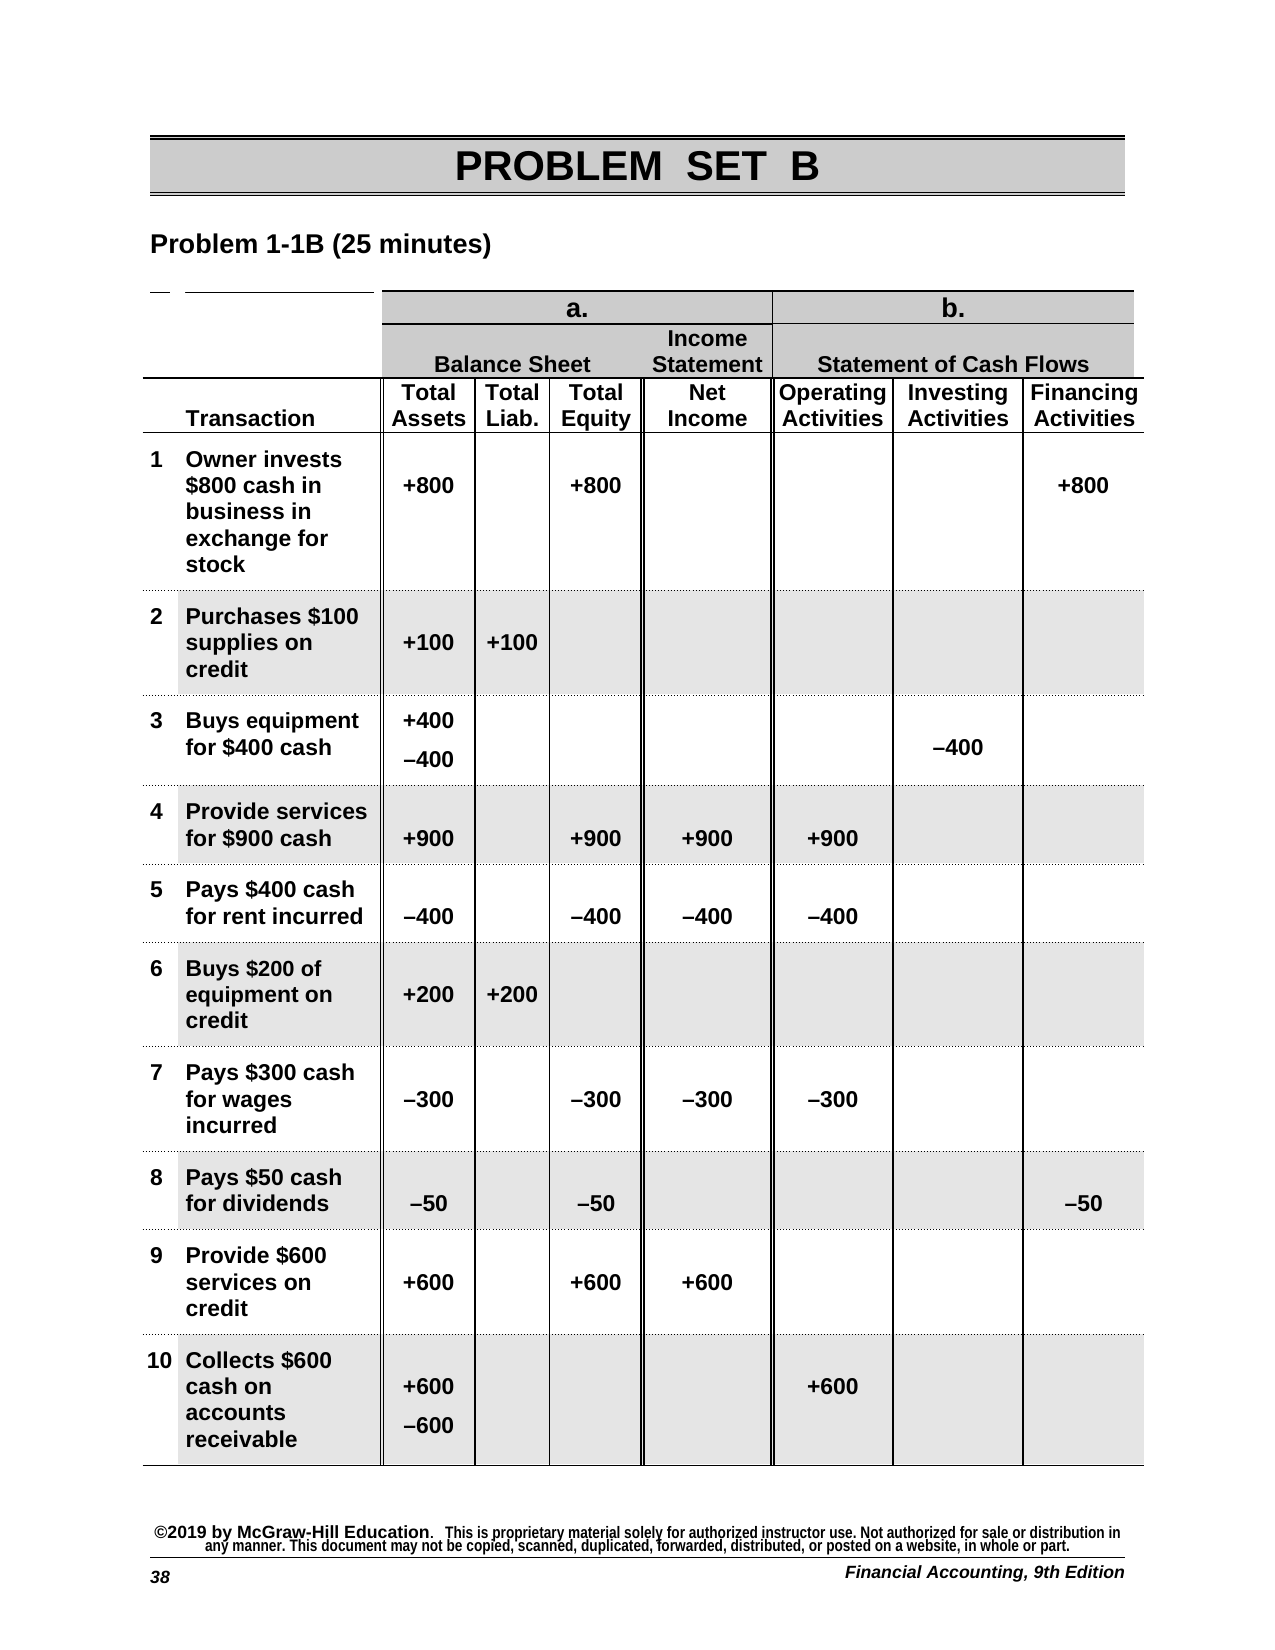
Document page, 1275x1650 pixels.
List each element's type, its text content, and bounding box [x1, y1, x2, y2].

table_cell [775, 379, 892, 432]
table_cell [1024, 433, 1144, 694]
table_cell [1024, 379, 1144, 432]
text PROBLEM SET B [150, 140, 1125, 192]
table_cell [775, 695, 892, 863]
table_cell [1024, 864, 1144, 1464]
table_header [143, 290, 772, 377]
text Problem 1-1B (25 minutes) [150, 228, 1125, 259]
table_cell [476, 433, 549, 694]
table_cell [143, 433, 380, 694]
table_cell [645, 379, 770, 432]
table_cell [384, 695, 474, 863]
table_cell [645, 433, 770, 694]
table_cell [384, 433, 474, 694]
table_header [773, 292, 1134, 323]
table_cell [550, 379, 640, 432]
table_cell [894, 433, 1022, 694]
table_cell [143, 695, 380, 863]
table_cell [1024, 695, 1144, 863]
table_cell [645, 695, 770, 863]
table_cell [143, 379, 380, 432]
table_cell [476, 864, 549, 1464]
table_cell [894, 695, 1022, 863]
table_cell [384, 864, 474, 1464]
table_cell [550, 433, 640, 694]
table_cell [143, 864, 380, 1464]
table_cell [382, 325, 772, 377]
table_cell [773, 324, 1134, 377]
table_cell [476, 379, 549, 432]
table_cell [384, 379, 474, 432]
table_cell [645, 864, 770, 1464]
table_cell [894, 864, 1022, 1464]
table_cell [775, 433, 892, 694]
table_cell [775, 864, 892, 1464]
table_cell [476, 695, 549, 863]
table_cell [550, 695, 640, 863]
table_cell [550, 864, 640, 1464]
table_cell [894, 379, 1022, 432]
